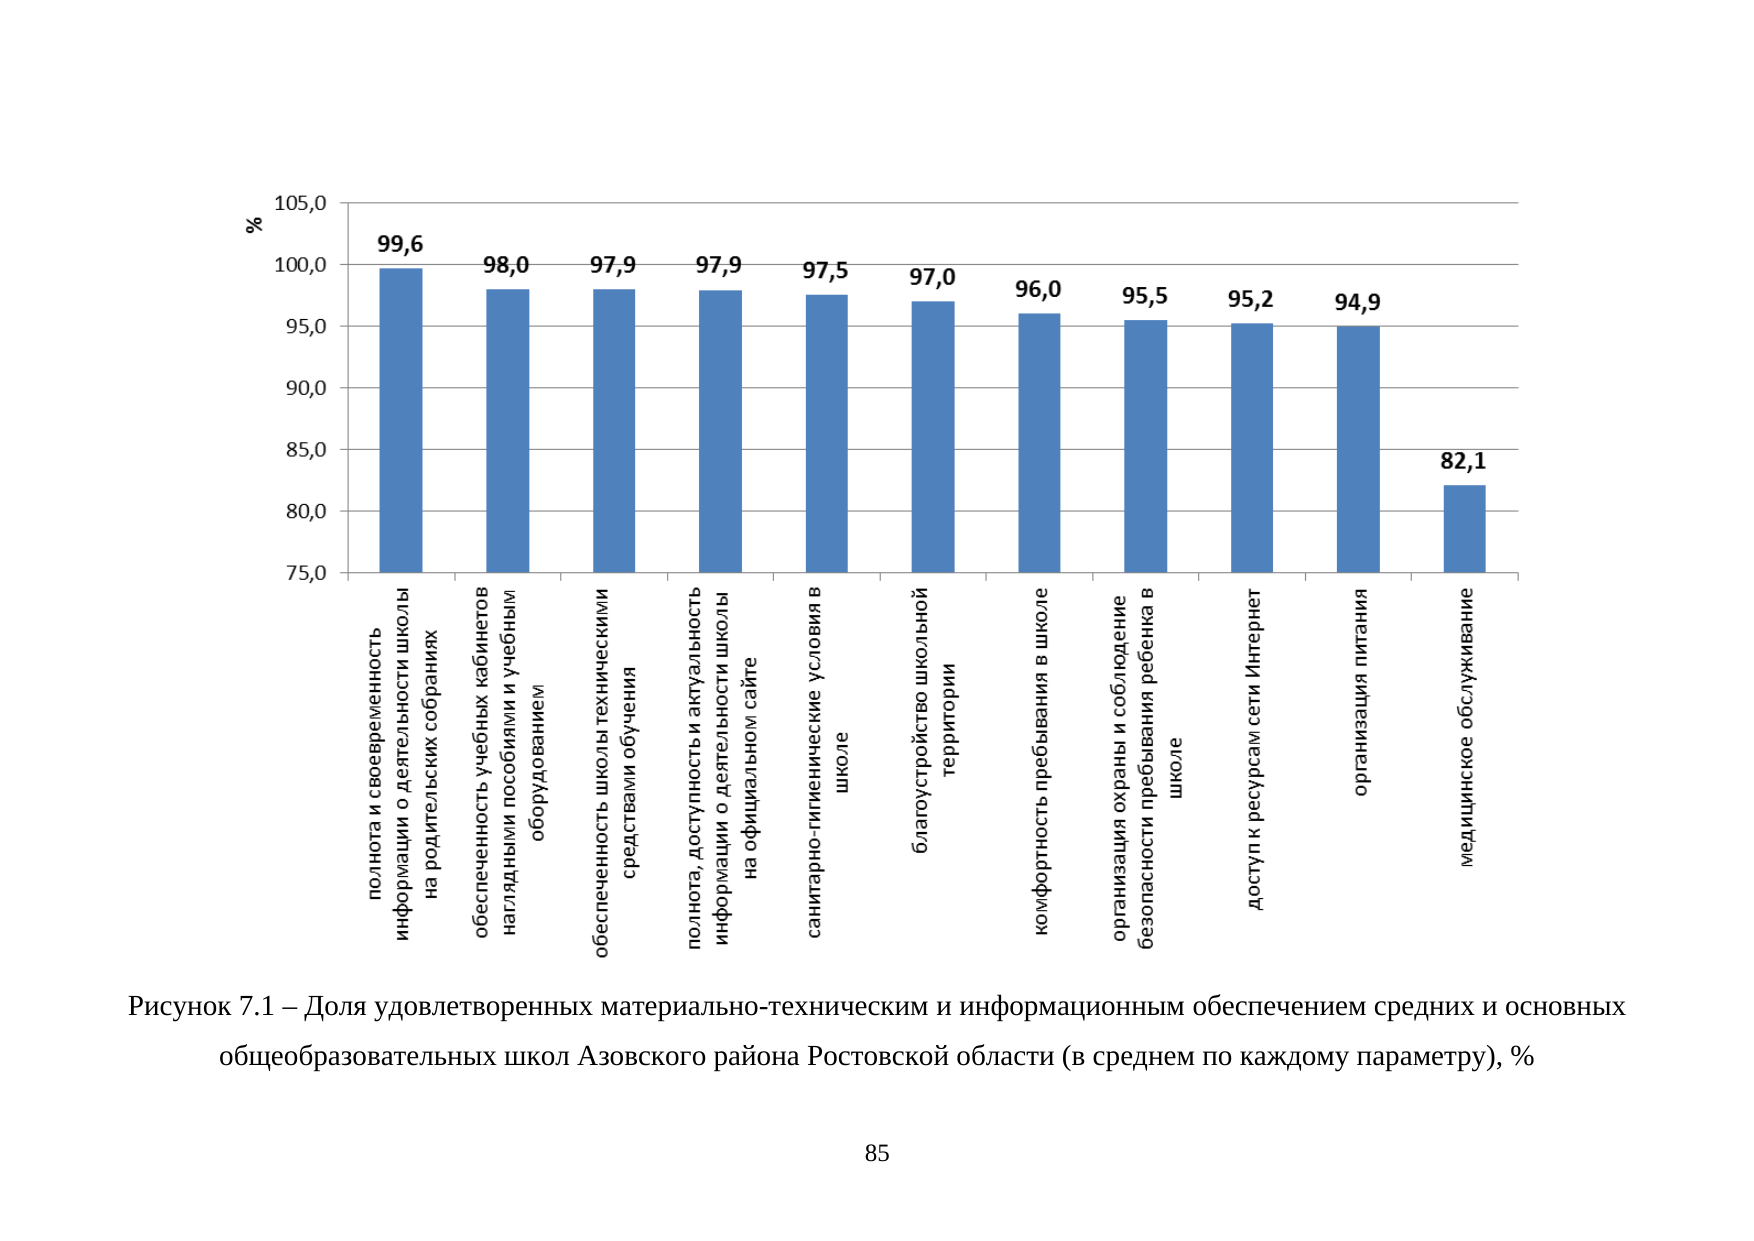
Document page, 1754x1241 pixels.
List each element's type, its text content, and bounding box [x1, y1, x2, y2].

text Рисунок 7.1 – Доля удовлетворенных материально-техническим и информационным обеспечением средних и основных общеобразовательных школ Азовского района Ростовской области (в среднем по каждому параметру), % [118, 988, 1636, 1072]
picture [211, 177, 1543, 974]
